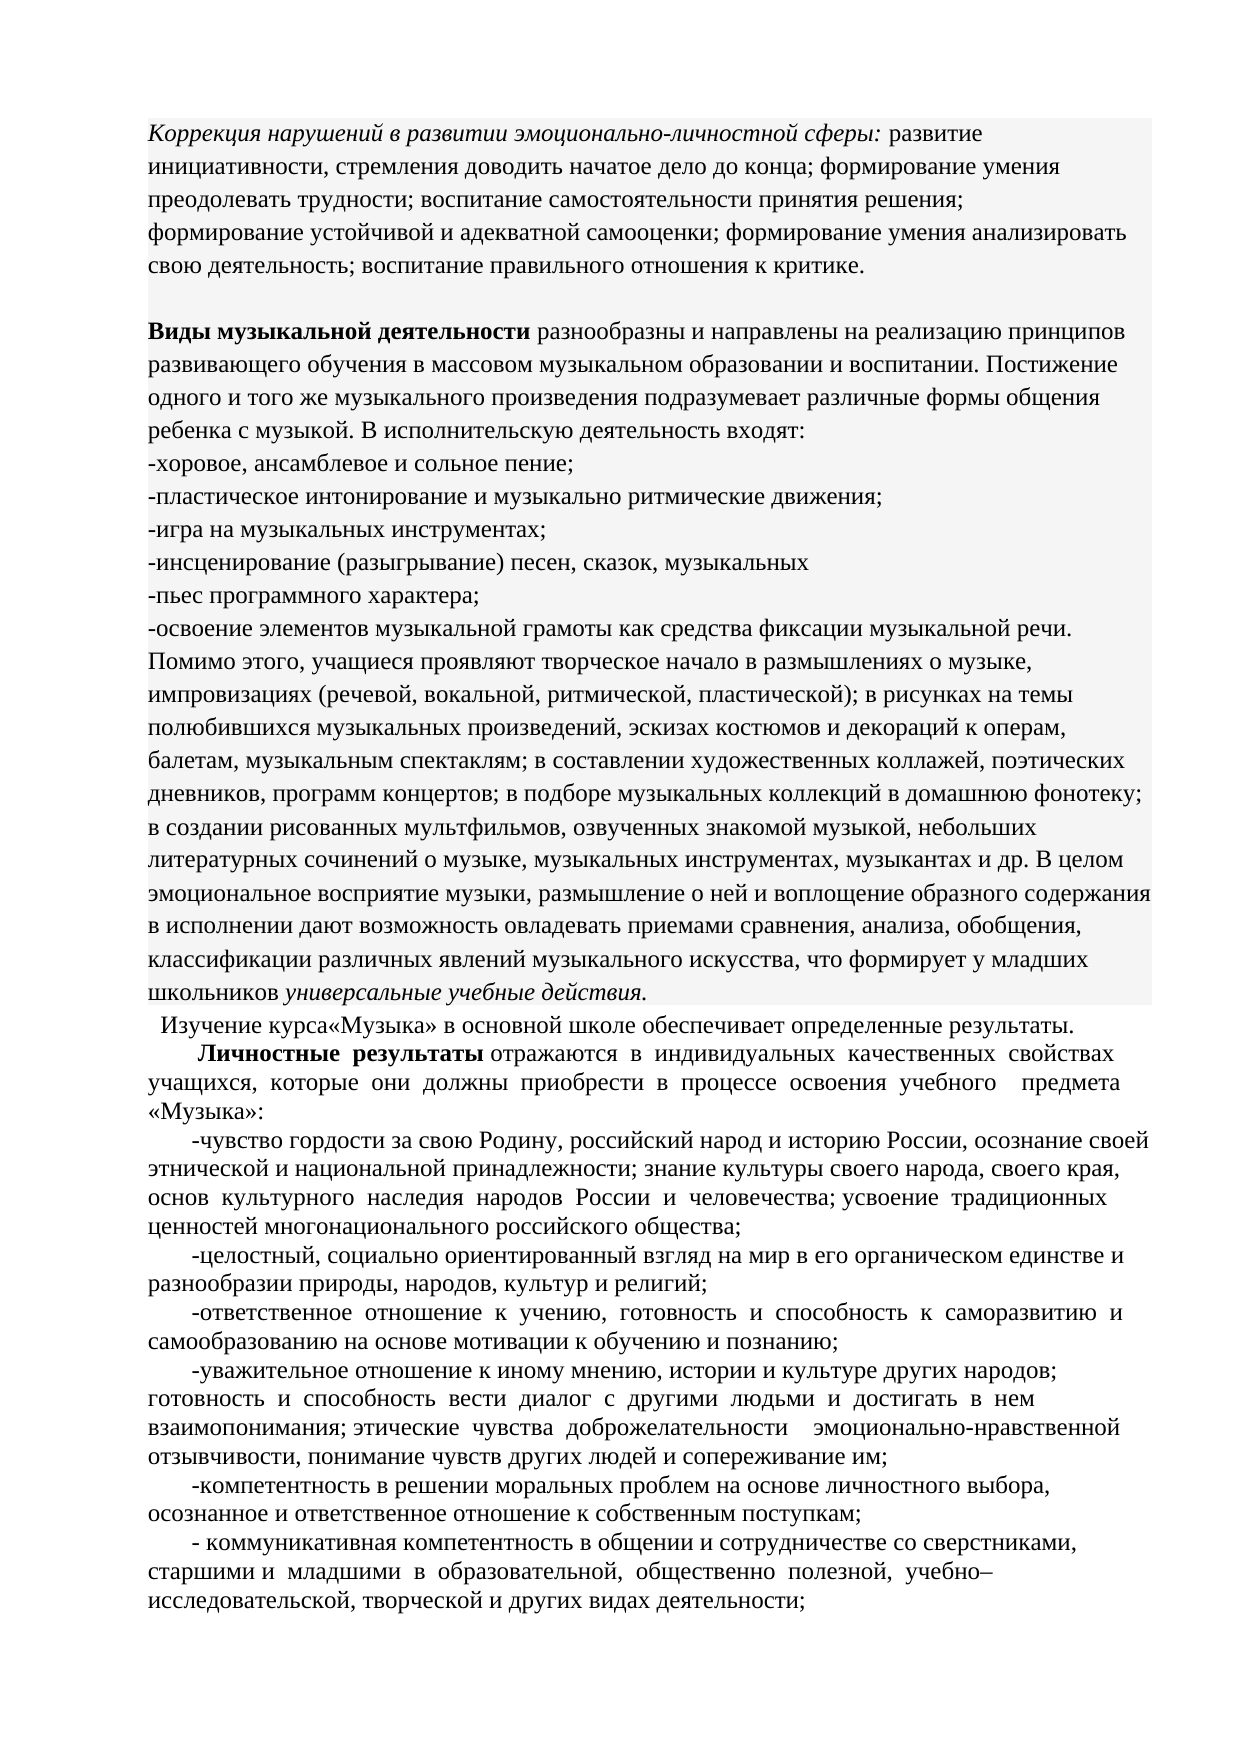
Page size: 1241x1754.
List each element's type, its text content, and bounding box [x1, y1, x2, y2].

text -игра на музыкальных инструментах; [148, 514, 1152, 543]
text Личностные результаты отражаются в индивидуальных качественных свойствах [148, 1038, 1152, 1067]
text - коммуникативная компетентность в общении и сотрудничестве со сверстниками, старшими и младшими в образовательной, общественно полезной, учебно– [148, 1527, 1152, 1585]
text Помимо этого, учащиеся проявляют творческое начало в размышлениях о музыке, импровизациях (речевой, вокальной, ритмической, пластической); в рисунках на темы полюбившихся музыкальных произведений, эскизах костюмов и декораций к операм, балетам, музыкальным спектаклям; в составлении художественных коллажей, поэтических дневников, программ концертов; в подборе музыкальных коллекций в домашнюю фонотеку; в создании рисованных мультфильмов, озвученных знакомой музыкой, небольших литературных сочинений о музыке, музыкальных инструментах, музыкантах и др. В целом эмоциональное восприятие музыки, размышление о ней и воплощение образного содержания в исполнении дают возможность овладевать приемами сравнения, анализа, обобщения, классификации различных явлений музыкального искусства, что формирует у младших школьников универсальные учебные действия. [148, 646, 1152, 1005]
text формирование устойчивой и адекватной самооценки; формирование умения анализировать свою деятельность; воспитание правильного отношения к критике. [148, 217, 1152, 279]
text -ответственное отношение к учению, готовность и способность к саморазвитию и самообразованию на основе мотивации к обучению и познанию; [148, 1297, 1152, 1355]
text Изучение курса«Музыка» в основной школе обеспечивает определенные результаты. [148, 1010, 1152, 1038]
text исследовательской, творческой и других видах деятельности; [148, 1585, 1152, 1613]
text -уважительное отношение к иному мнению, истории и культуре других народов; [148, 1355, 1152, 1383]
text Виды музыкальной деятельности разнообразны и направлены на реализацию принципов развивающего обучения в массовом музыкальном образовании и воспитании. Постижение одного и того же музыкального произведения подразумевает различные формы общения ребенка с музыкой. В исполнительскую деятельность входят: [148, 316, 1152, 444]
text «Музыка»: [148, 1096, 1152, 1125]
text готовность и способность вести диалог с другими людьми и достигать в нем взаимопонимания; этические чувства доброжелательности эмоционально-нравственной отзывчивости, понимание чувств других людей и сопереживание им; [148, 1383, 1152, 1470]
text -целостный, социально ориентированный взгляд на мир в его органическом единстве и разнообразии природы, народов, культур и религий; [148, 1240, 1152, 1297]
text Коррекция нарушений в развитии эмоционально-личностной сферы: развитие инициативности, стремления доводить начатое дело до конца; формирование умения преодолевать трудности; воспитание самостоятельности принятия решения; [148, 118, 1152, 213]
text -пьес программного характера; [148, 580, 1152, 609]
text -компетентность в решении моральных проблем на основе личностного выбора, осознанное и ответственное отношение к собственным поступкам; [148, 1470, 1152, 1527]
text учащихся, которые они должны приобрести в процессе освоения учебного предмета [148, 1067, 1152, 1096]
text -хоровое, ансамблевое и сольное пение; [148, 448, 1152, 477]
text -пластическое интонирование и музыкально ритмические движения; [148, 481, 1152, 510]
text -инсценирование (разыгрывание) песен, сказок, музыкальных [148, 547, 1152, 576]
text -чувство гордости за свою Родину, российский народ и историю России, осознание своей этнической и национальной принадлежности; знание культуры своего народа, своего края, основ культурного наследия народов России и человечества; усвоение традиционных ценностей многонационального российского общества; [148, 1125, 1152, 1240]
text -освоение элементов музыкальной грамоты как средства фиксации музыкальной речи. [148, 613, 1152, 642]
